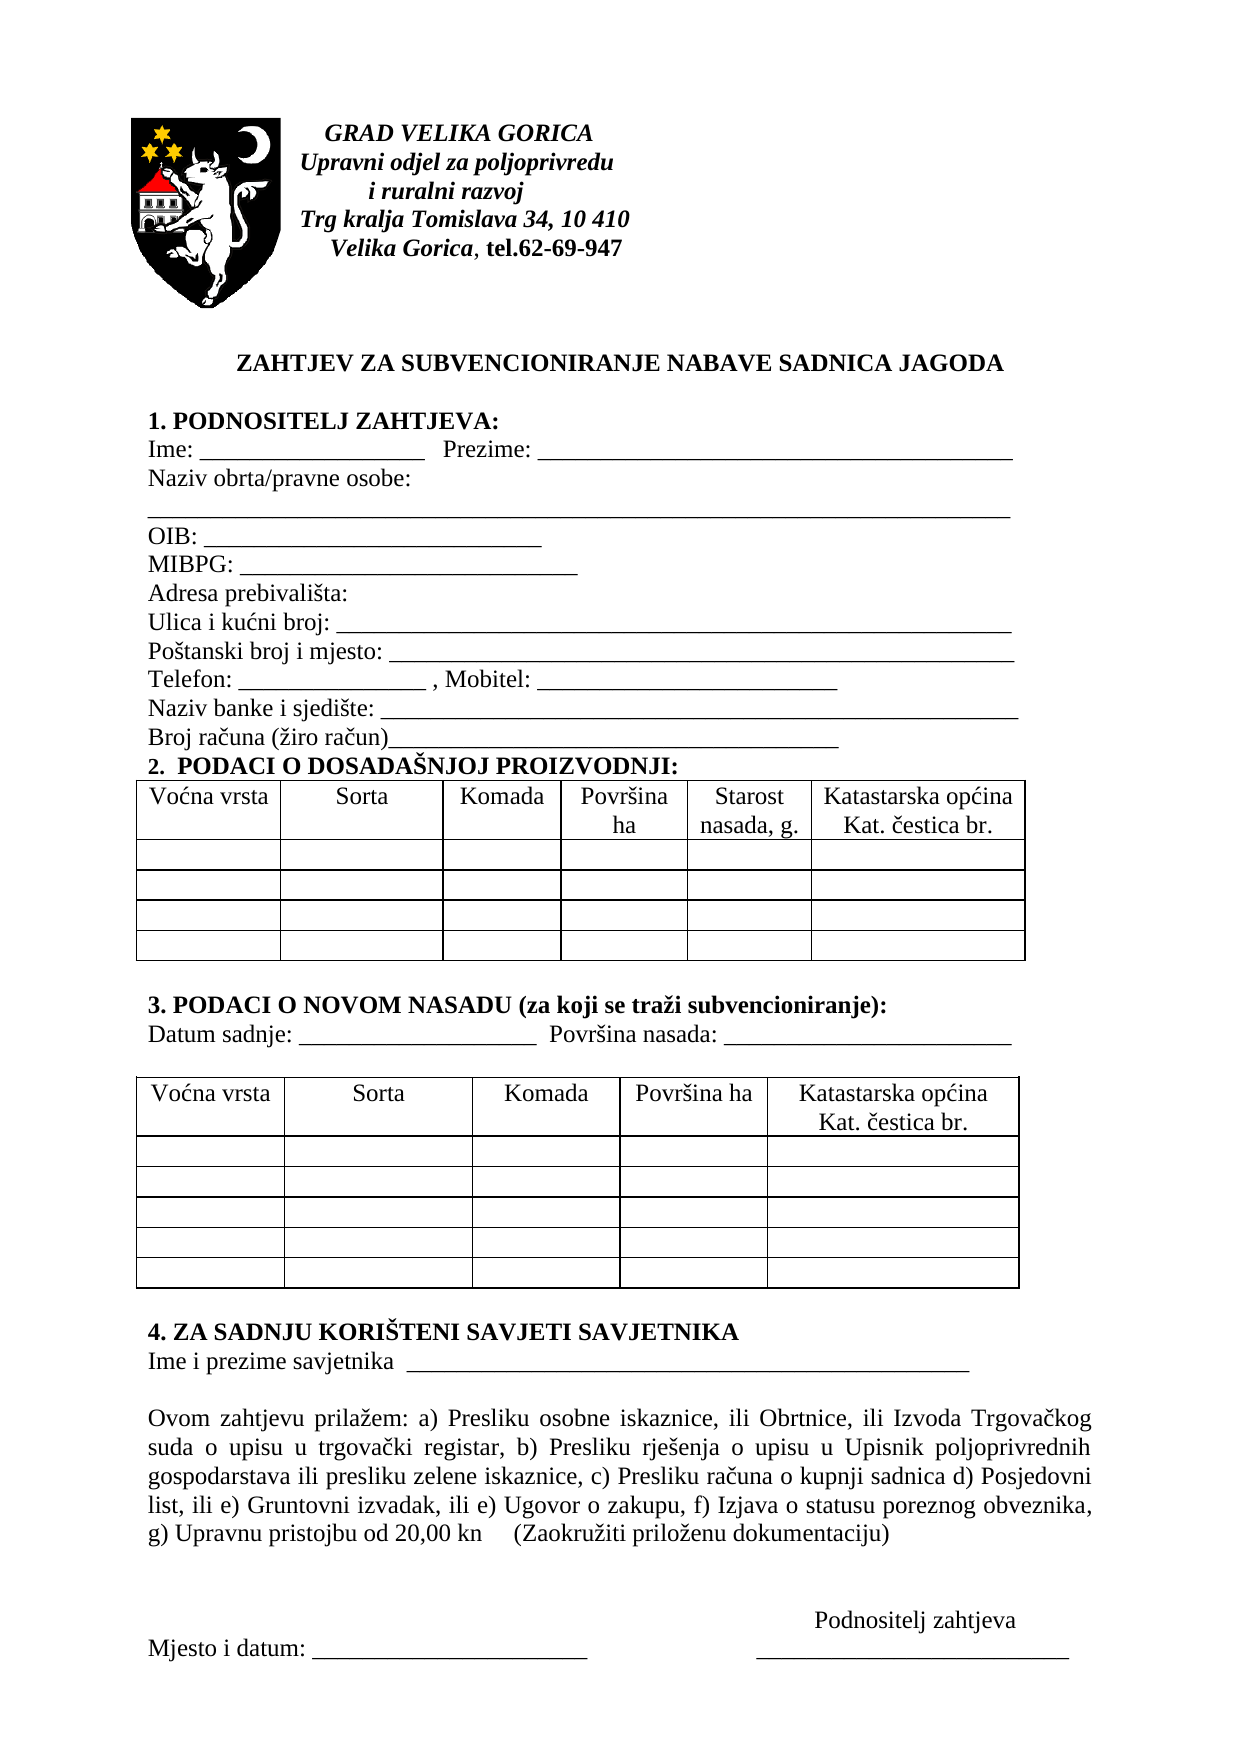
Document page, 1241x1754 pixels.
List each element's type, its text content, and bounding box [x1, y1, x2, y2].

text Naziv obrta/pravne osobe: _____________________________________________________________________ [148, 463, 1093, 521]
table_cell [812, 901, 1024, 929]
table_cell [137, 840, 280, 869]
table_cell [562, 901, 687, 929]
table_header Sorta [281, 781, 442, 838]
picture [131, 117, 281, 309]
table_cell [621, 1198, 767, 1226]
table_cell [285, 1228, 472, 1257]
table_header Voćna vrsta [137, 1078, 284, 1135]
table_cell [812, 931, 1024, 960]
text OIB: ___________________________ [148, 521, 1093, 549]
table_cell [444, 871, 560, 899]
table_cell [285, 1137, 472, 1166]
table_header Katastarska općina Kat. čestica br. [812, 781, 1024, 838]
table_cell [444, 901, 560, 929]
table_cell [562, 840, 687, 869]
table_cell [444, 931, 560, 960]
table_cell [812, 840, 1024, 869]
text 3. PODACI O NOVOM NASADU (za koji se traži subvencioniranje): [148, 990, 1093, 1019]
table_cell [137, 901, 280, 929]
table_cell [621, 1228, 767, 1257]
table_cell [137, 1228, 284, 1257]
table_cell [688, 871, 811, 899]
text Ime: __________________ Prezime: ______________________________________ [148, 434, 1093, 463]
table_cell [281, 901, 442, 929]
table_cell [562, 931, 687, 960]
table_header Voćna vrsta [137, 781, 280, 838]
table_cell [137, 931, 280, 960]
text Velika Gorica, tel.62-69-947 [271, 233, 1093, 262]
text Adresa prebivališta: [148, 578, 1093, 607]
text Trg kralja Tomislava 34, 10 410 [280, 204, 1093, 233]
table_cell [621, 1258, 767, 1287]
text Ulica i kućni broj: ______________________________________________________ [148, 607, 1093, 636]
table_header Komada [473, 1078, 619, 1135]
table_header Starost nasada, g. [688, 781, 811, 838]
table_cell [285, 1198, 472, 1226]
text Broj računa (žiro račun)____________________________________ [148, 722, 1093, 751]
table_cell [281, 871, 442, 899]
text Mjesto i datum: ______________________ _________________________ [148, 1633, 1093, 1662]
table_cell [688, 901, 811, 929]
table_cell [473, 1228, 619, 1257]
table_cell [812, 871, 1024, 899]
table_cell [562, 871, 687, 899]
text Naziv banke i sjedište: ___________________________________________________ [148, 693, 1093, 722]
text Telefon: _______________ , Mobitel: ________________________ [148, 664, 1093, 693]
table_cell [137, 1137, 284, 1166]
table_cell [768, 1258, 1018, 1287]
text Upravni odjel za poljoprivredu [281, 147, 1093, 176]
table_cell [137, 1198, 284, 1226]
table_cell [621, 1167, 767, 1196]
table_cell [473, 1167, 619, 1196]
table_header Površina ha [562, 781, 687, 838]
table_header Površina ha [621, 1078, 767, 1135]
text i ruralni razvoj [281, 176, 1093, 204]
text Datum sadnje: ___________________ Površina nasada: _______________________ [148, 1019, 1093, 1048]
table_header Komada [444, 781, 560, 838]
table_cell [688, 840, 811, 869]
table_cell [768, 1198, 1018, 1226]
text Poštanski broj i mjesto: __________________________________________________ [148, 636, 1093, 664]
text GRAD VELIKA GORICA [281, 118, 1093, 147]
table_cell [281, 931, 442, 960]
text ZAHTJEV ZA SUBVENCIONIRANJE NABAVE SADNICA JAGODA [148, 348, 1093, 377]
table_cell [768, 1137, 1018, 1166]
text Ovom zahtjevu prilažem: a) Presliku osobne iskaznice, ili Obrtnice, ili Izvoda Trgovačkog suda o upisu u trgovački registar, b) Presliku rješenja o upisu u Upisnik poljoprivrednih gospodarstava ili presliku zelene iskaznice, c) Presliku računa o kupnji sadnica d) Posjedovni list, ili e) Gruntovni izvadak, ili e) Ugovor o zakupu, f) Izjava o statusu poreznog obveznika, g) Upravnu pristojbu od 20,00 kn (Zaokružiti priloženu dokumentaciju) [148, 1403, 1093, 1547]
table_header Katastarska općina Kat. čestica br. [768, 1078, 1018, 1135]
table_cell [473, 1198, 619, 1226]
table_cell [621, 1137, 767, 1166]
text MIBPG: ___________________________ [148, 549, 1093, 578]
table_cell [137, 1258, 284, 1287]
table_cell [473, 1258, 619, 1287]
text Ime i prezime savjetnika _____________________________________________ [148, 1346, 1093, 1375]
table_cell [285, 1258, 472, 1287]
text 1. PODNOSITELJ ZAHTJEVA: [148, 406, 1093, 434]
table_cell [768, 1167, 1018, 1196]
table_cell [473, 1137, 619, 1166]
table_cell [688, 931, 811, 960]
list PODACI O DOSADAŠNJOJ PROIZVODNJI: [148, 751, 1093, 779]
text Podnositelj zahtjeva [738, 1605, 1093, 1633]
table_cell [137, 871, 280, 899]
table_cell [444, 840, 560, 869]
table_cell [281, 840, 442, 869]
table_cell [137, 1167, 284, 1196]
table_cell [768, 1228, 1018, 1257]
text 4. ZA SADNJU KORIŠTENI SAVJETI SAVJETNIKA [148, 1317, 1093, 1346]
table_cell [285, 1167, 472, 1196]
table_header Sorta [285, 1078, 472, 1135]
